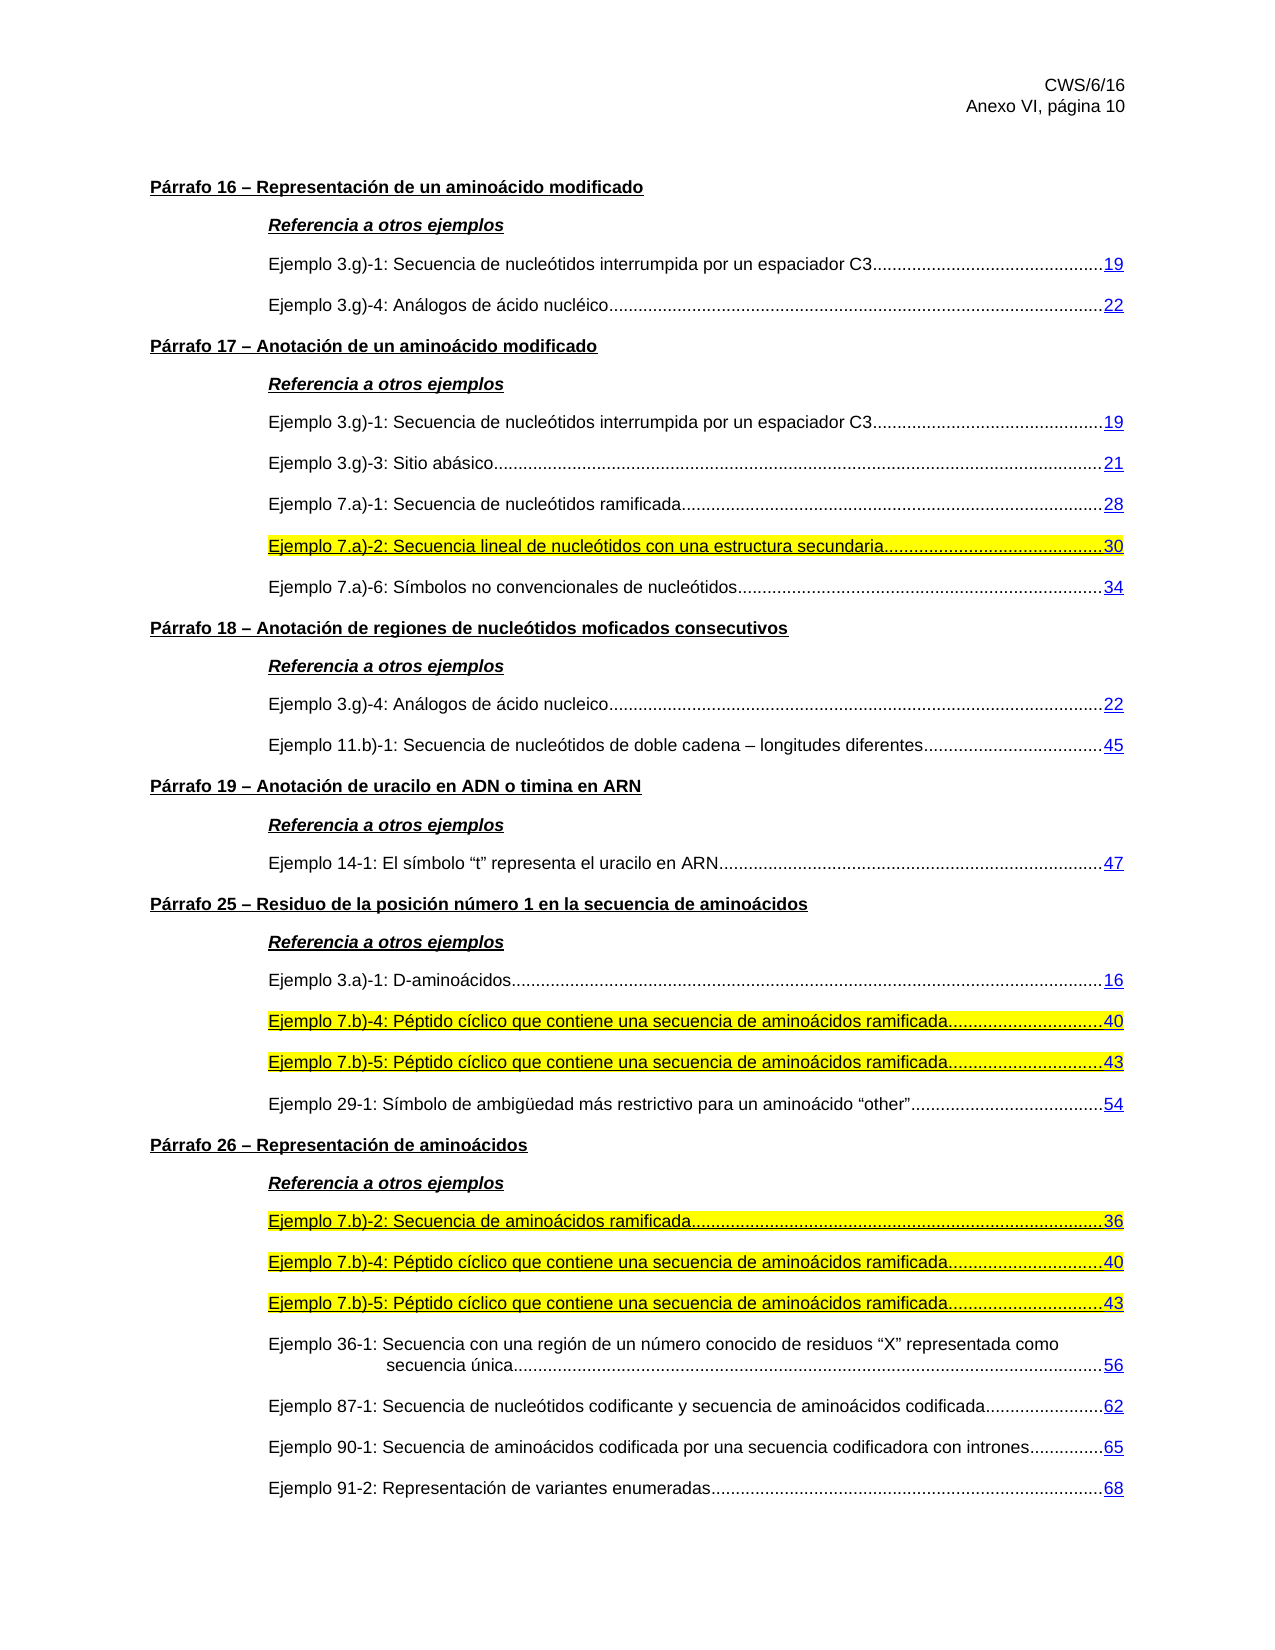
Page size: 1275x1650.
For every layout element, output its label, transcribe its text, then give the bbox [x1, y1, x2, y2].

text Ejemplo 36-1: Secuencia con una región de un número conocido de residuos “X” representada como [268, 1334, 1172, 1354]
text Referencia a otros ejemplos [150, 215, 1172, 236]
text Ejemplo 91-2: Representación de variantes enumeradas 68 [268, 1478, 1125, 1498]
text Párrafo 16 – Representación de un aminoácido modificado [150, 177, 1172, 197]
text Referencia a otros ejemplos [150, 932, 1172, 952]
text Párrafo 26 – Representación de aminoácidos [150, 1134, 1172, 1155]
text Párrafo 25 – Residuo de la posición número 1 en la secuencia de aminoácidos [150, 893, 1172, 914]
text Ejemplo 3.g)-4: Análogos de ácido nucléico 22 [268, 294, 1125, 315]
text Párrafo 19 – Anotación de uracilo en ADN o timina en ARN [150, 776, 1172, 797]
text Párrafo 17 – Anotación de un aminoácido modificado [150, 336, 1172, 356]
text Ejemplo 29-1: Símbolo de ambigüedad más restrictivo para un aminoácido “other” 54 [268, 1093, 1125, 1114]
text Ejemplo 90-1: Secuencia de aminoácidos codificada por una secuencia codificadora con intrones 65 [268, 1437, 1125, 1457]
text Ejemplo 7.a)-1: Secuencia de nucleótidos ramificada 28 [268, 494, 1125, 514]
text Referencia a otros ejemplos [150, 374, 1172, 394]
text Ejemplo 7.a)-6: Símbolos no convencionales de nucleótidos 34 [268, 576, 1125, 597]
text Párrafo 18 – Anotación de regiones de nucleótidos moficados consecutivos [150, 618, 1172, 638]
text Ejemplo 3.g)-3: Sitio abásico 21 [268, 453, 1125, 473]
text secuencia única 56 [386, 1354, 1125, 1375]
text Ejemplo 3.g)-1: Secuencia de nucleótidos interrumpida por un espaciador C3 19 [268, 412, 1125, 432]
text Ejemplo 3.g)-1: Secuencia de nucleótidos interrumpida por un espaciador C3 19 [268, 253, 1125, 274]
text Referencia a otros ejemplos [150, 1172, 1172, 1193]
text Ejemplo 87-1: Secuencia de nucleótidos codificante y secuencia de aminoácidos codificada 62 [268, 1396, 1125, 1416]
text Ejemplo 11.b)-1: Secuencia de nucleótidos de doble cadena – longitudes diferentes 45 [268, 735, 1125, 755]
text Ejemplo 14-1: El símbolo “t” representa el uracilo en ARN 47 [268, 852, 1125, 873]
text Ejemplo 3.g)-4: Análogos de ácido nucleico 22 [268, 694, 1125, 714]
text Referencia a otros ejemplos [150, 656, 1172, 676]
text Ejemplo 3.a)-1: D-aminoácidos 16 [268, 970, 1125, 990]
text Referencia a otros ejemplos [150, 814, 1172, 835]
